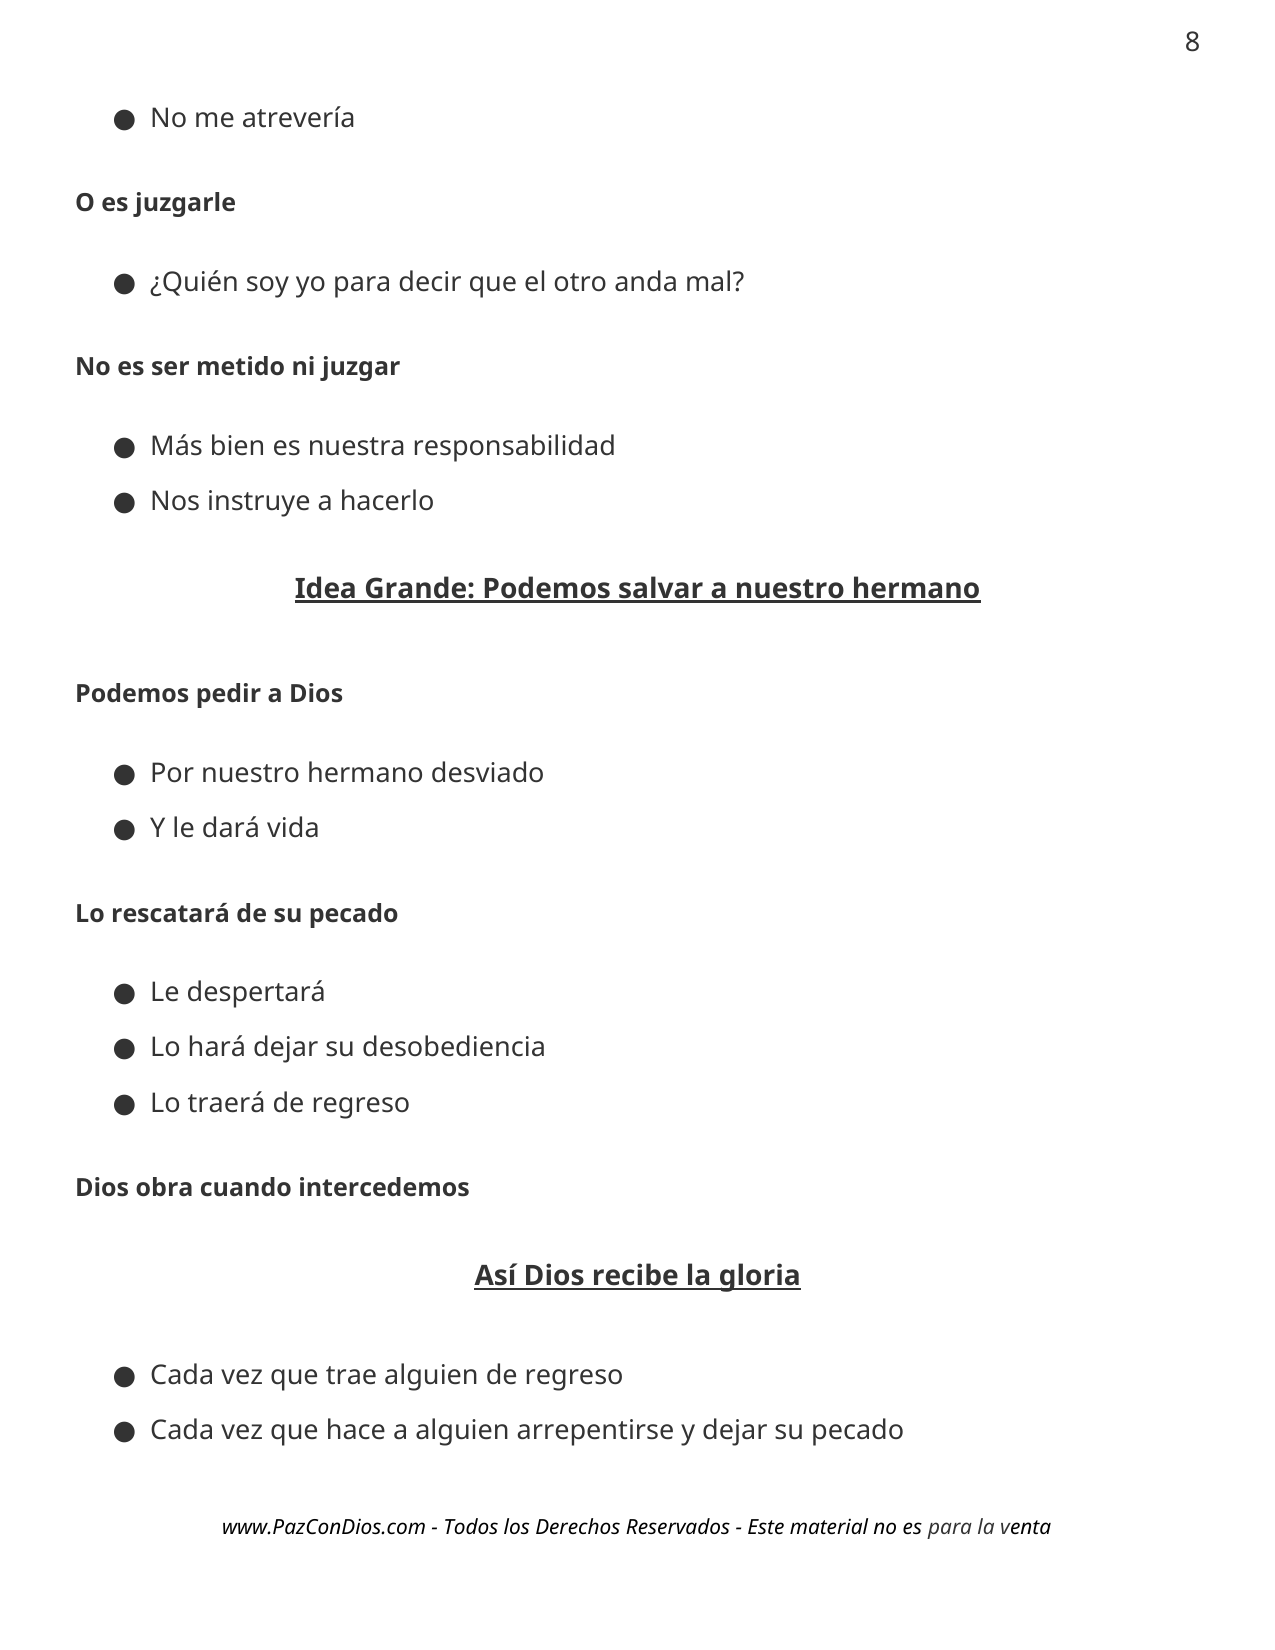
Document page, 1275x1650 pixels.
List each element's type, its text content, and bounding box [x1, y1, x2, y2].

list Por nuestro hermano desviado [112, 753, 1200, 790]
list Cada vez que trae alguien de regreso [112, 1355, 1200, 1392]
list Cada vez que hace a alguien arrepentirse y dejar su pecado [112, 1410, 1200, 1447]
subtitle Lo rescatará de su pecado [75, 895, 1200, 929]
list Le despertará [112, 973, 1200, 1009]
subtitle Idea Grande: Podemos salvar a nuestro hermano [75, 568, 1200, 606]
list Y le dará vida [112, 809, 1200, 846]
list Más bien es nuestra responsabilidad [112, 426, 1200, 463]
list ¿Quién soy yo para decir que el otro anda mal? [112, 262, 1200, 299]
subtitle Dios obra cuando intercedemos [75, 1170, 1200, 1204]
list Nos instruye a hacerlo [112, 481, 1200, 518]
list Lo traerá de regreso [112, 1083, 1200, 1120]
list Lo hará dejar su desobediencia [112, 1028, 1200, 1065]
list No me atrevería [112, 98, 1200, 135]
subtitle Así Dios recibe la gloria [75, 1256, 1200, 1294]
subtitle O es juzgarle [75, 185, 1200, 219]
subtitle Podemos pedir a Dios [75, 676, 1200, 710]
subtitle No es ser metido ni juzgar [75, 349, 1200, 383]
